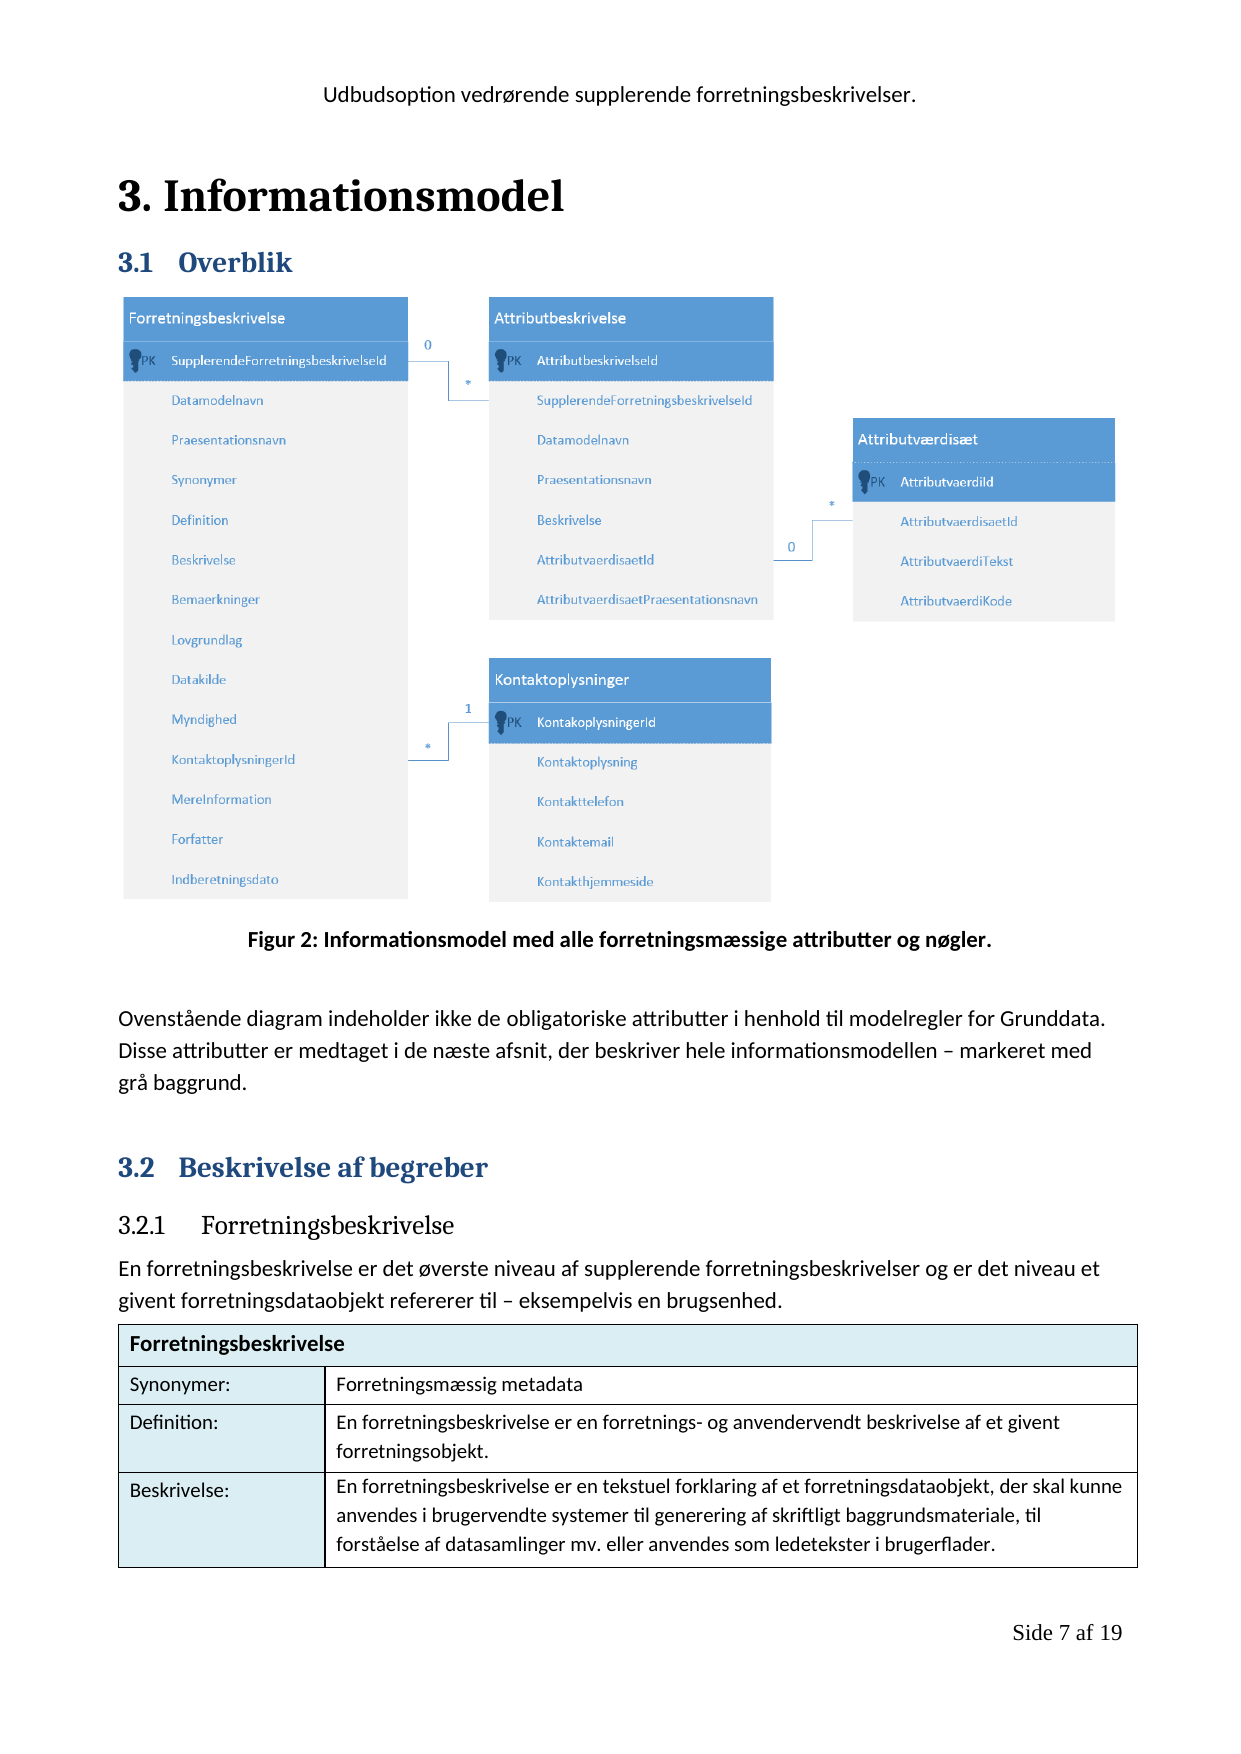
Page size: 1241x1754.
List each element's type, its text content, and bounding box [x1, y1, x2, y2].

picture [118, 292, 1123, 909]
subtitle Forretningsbeskrivelse [118, 1210, 1122, 1241]
text En forretningsbeskrivelse er det øverste niveau af supplerende forretningsbeskrivelser og er det niveau et givent forretningsdataobjekt refererer til – eksempelvis en brugsenhed. [118, 1254, 1122, 1314]
table_cell Beskrivelse: [119, 1473, 324, 1567]
table_cell Synonymer: [119, 1367, 324, 1404]
table_cell En forretningsbeskrivelse er en forretnings- og anvendervendt beskrivelse af et givent forretningsobjekt. [326, 1405, 1137, 1472]
table_header Forretningsbeskrivelse [119, 1325, 1137, 1366]
subtitle Informationsmodel [118, 171, 1122, 223]
table_cell Definition: [119, 1405, 324, 1472]
text Figur 2: Informationsmodel med alle forretningsmæssige attributter og nøgler. [118, 925, 1122, 953]
table_cell En forretningsbeskrivelse er en tekstuel forklaring af et forretningsdataobjekt, der skal kunne anvendes i brugervendte systemer til generering af skriftligt baggrundsmateriale, til forståelse af datasamlinger mv. eller anvendes som ledetekster i brugerflader. [326, 1473, 1137, 1567]
text Ovenstående diagram indeholder ikke de obligatoriske attributter i henhold til modelregler for Grunddata. Disse attributter er medtaget i de næste afsnit, der beskriver hele informationsmodellen – markeret med grå baggrund. [118, 1004, 1122, 1097]
subtitle Beskrivelse af begreber [118, 1152, 1122, 1185]
table_cell Forretningsmæssig metadata [326, 1367, 1137, 1404]
subtitle Overblik [118, 246, 1122, 280]
